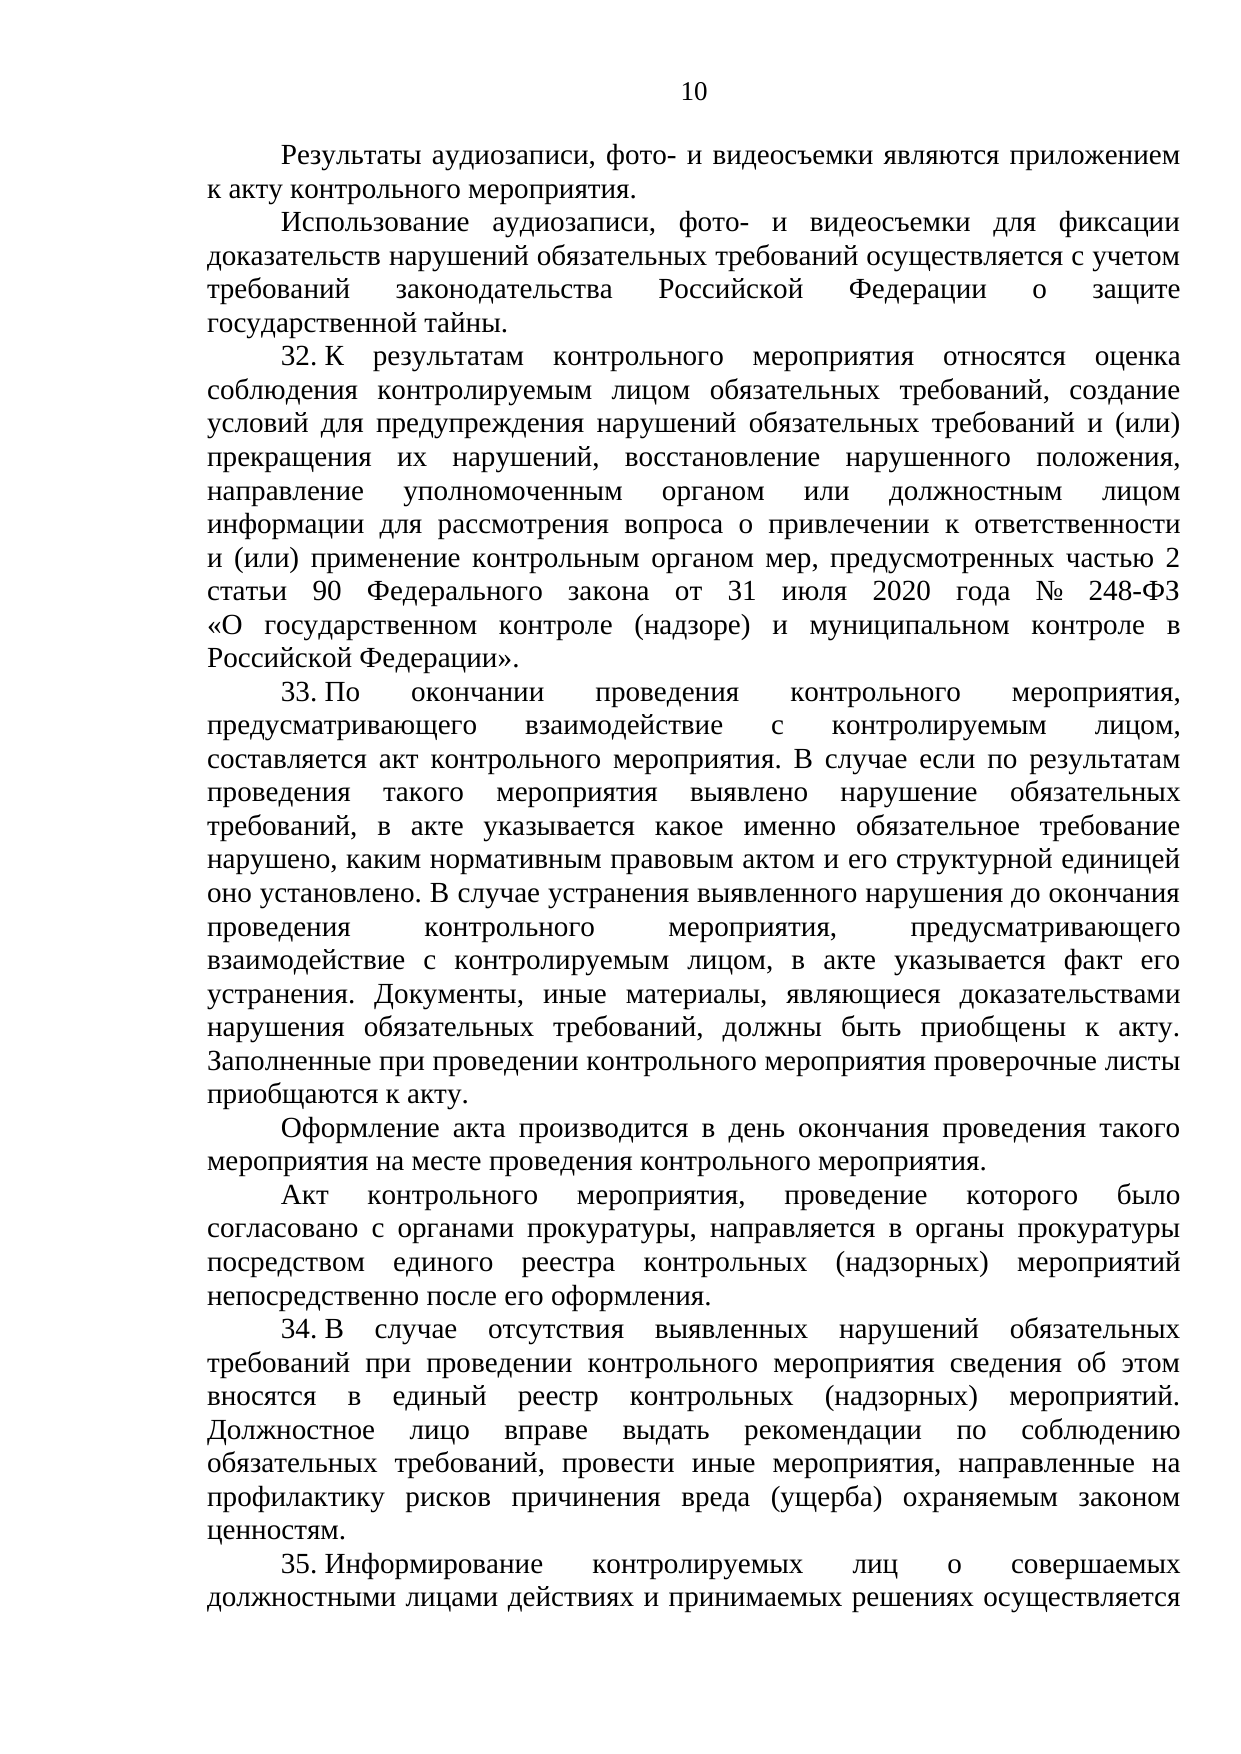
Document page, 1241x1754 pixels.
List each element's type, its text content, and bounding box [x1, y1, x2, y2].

text Использование аудиозаписи, фото- и видеосъемки для фиксации доказательств нарушений обязательных требований осуществляется с учетом требований законодательства Российской Федерации о защите государственной тайны. [207, 204, 1181, 338]
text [207, 1546, 1181, 1613]
text Акт контрольного мероприятия, проведение которого было согласовано с органами прокуратуры, направляется в органы прокуратуры посредством единого реестра контрольных (надзорных) мероприятий непосредственно после его оформления. [207, 1177, 1181, 1311]
text 32. К результатам контрольного мероприятия относятся оценка соблюдения контролируемым лицом обязательных требований, создание условий для предупреждения нарушений обязательных требований и (или) прекращения их нарушений, восстановление нарушенного положения, направление уполномоченным органом или должностным лицом информации для рассмотрения вопроса о привлечении к ответственности и (или) применение контрольным органом мер, предусмотренных частью 2 статьи 90 Федерального закона от 31 июля 2020 года № 248-ФЗ «О государственном контроле (надзоре) и муниципальном контроле в Российской Федерации». [207, 338, 1181, 674]
text 34. В случае отсутствия выявленных нарушений обязательных требований при проведении контрольного мероприятия сведения об этом вносятся в единый реестр контрольных (надзорных) мероприятий. Должностное лицо вправе выдать рекомендации по соблюдению обязательных требований, провести иные мероприятия, направленные на профилактику рисков причинения вреда (ущерба) охраняемым законом ценностям. [207, 1311, 1181, 1546]
text Результаты аудиозаписи, фото- и видеосъемки являются приложением к акту контрольного мероприятия. [207, 137, 1181, 204]
text 33. По окончании проведения контрольного мероприятия, предусматривающего взаимодействие с контролируемым лицом, составляется акт контрольного мероприятия. В случае если по результатам проведения такого мероприятия выявлено нарушение обязательных требований, в акте указывается какое именно обязательное требование нарушено, каким нормативным правовым актом и его структурной единицей оно установлено. В случае устранения выявленного нарушения до окончания проведения контрольного мероприятия, предусматривающего взаимодействие с контролируемым лицом, в акте указывается факт его устранения. Документы, иные материалы, являющиеся доказательствами нарушения обязательных требований, должны быть приобщены к акту. Заполненные при проведении контрольного мероприятия проверочные листы приобщаются к акту. [207, 674, 1181, 1110]
text Оформление акта производится в день окончания проведения такого мероприятия на месте проведения контрольного мероприятия. [207, 1110, 1181, 1177]
